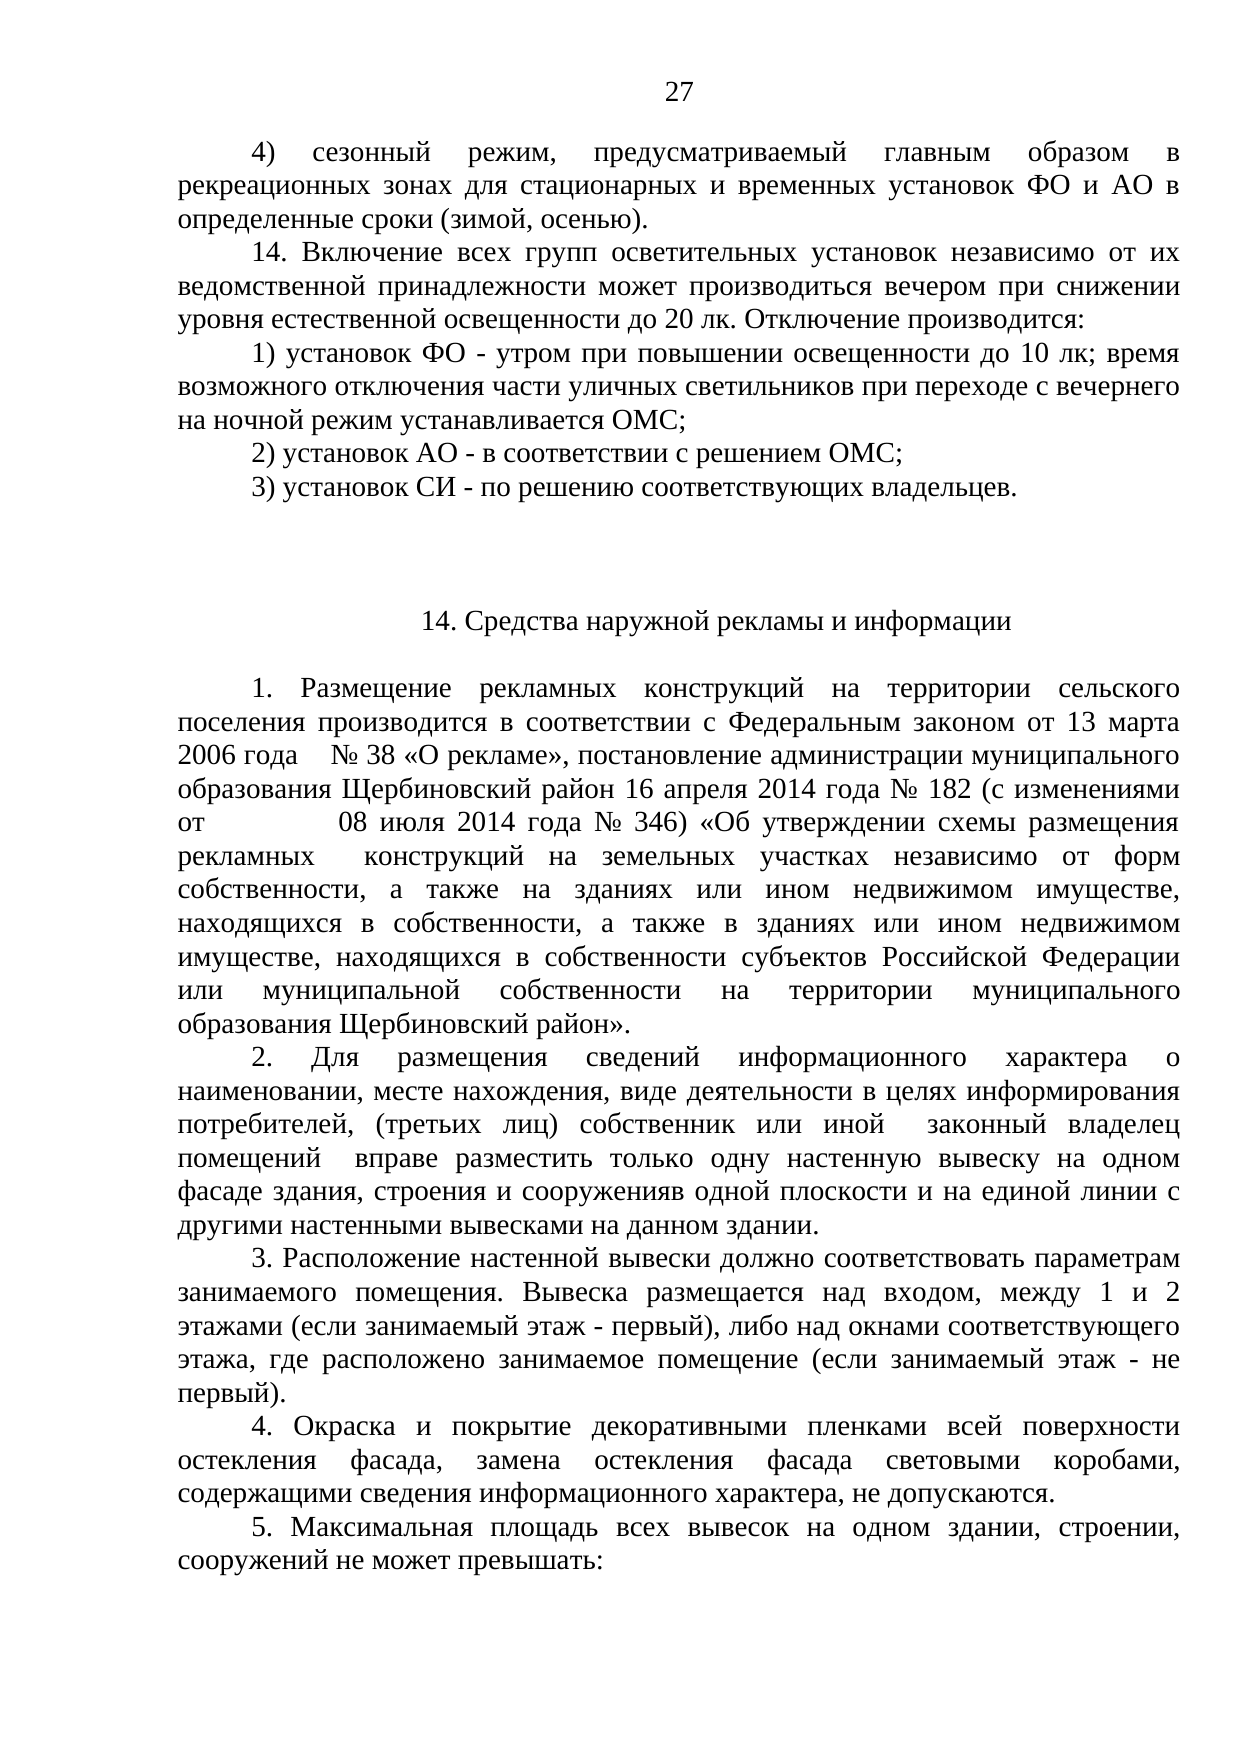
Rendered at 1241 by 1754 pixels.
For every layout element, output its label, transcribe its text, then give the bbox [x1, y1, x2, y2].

text 2) установок АО - в соответствии с решением ОМС; [177, 436, 1181, 469]
text 3. Расположение настенной вывески должно соответствовать параметрам занимаемого помещения. Вывеска размещается над входом, между 1 и 2 этажами (если занимаемый этаж - первый), либо над окнами соответствующего этажа, где расположено занимаемое помещение (если занимаемый этаж - не первый). [177, 1241, 1181, 1408]
text 14. Включение всех групп осветительных установок независимо от их ведомственной принадлежности может производиться вечером при снижении уровня естественной освещенности до 20 лк. Отключение производится: [177, 234, 1181, 335]
text 14. Средства наружной рекламы и информации [177, 603, 1181, 637]
text 4. Окраска и покрытие декоративными пленками всей поверхности остекления фасада, замена остекления фасада световыми коробами, содержащими сведения информационного характера, не допускаются. [177, 1408, 1181, 1509]
text 4) сезонный режим, предусматриваемый главным образом в рекреационных зонах для стационарных и временных установок ФО и АО в определенные сроки (зимой, осенью). [177, 134, 1181, 234]
text 2. Для размещения сведений информационного характера о наименовании, месте нахождения, виде деятельности в целях информирования потребителей, (третьих лиц) собственник или иной законный владелец помещений вправе разместить только одну настенную вывеску на одном фасаде здания, строения и сооруженияв одной плоскости и на единой линии с другими настенными вывесками на данном здании. [177, 1039, 1181, 1241]
text 1. Размещение рекламных конструкций на территории сельского поселения производится в соответствии с Федеральным законом от 13 марта 2006 года № 38 «О рекламе», постановление администрации муниципального образования Щербиновский район 16 апреля 2014 года № 182 (с изменениями от 08 июля 2014 года № 346) «Об утверждении схемы размещения рекламных конструкций на земельных участках независимо от форм собственности, а также на зданиях или ином недвижимом имуществе, находящихся в собственности, а также в зданиях или ином недвижимом имуществе, находящихся в собственности субъектов Российской Федерации или муниципальной собственности на территории муниципального образования Щербиновский район». [177, 670, 1181, 1039]
text 5. Максимальная площадь всех вывесок на одном здании, строении, сооружений не может превышать: [177, 1509, 1181, 1576]
text 3) установок СИ - по решению соответствующих владельцев. [177, 469, 1181, 503]
text 1) установок ФО - утром при повышении освещенности до 10 лк; время возможного отключения части уличных светильников при переходе с вечернего на ночной режим устанавливается ОМС; [177, 335, 1181, 436]
